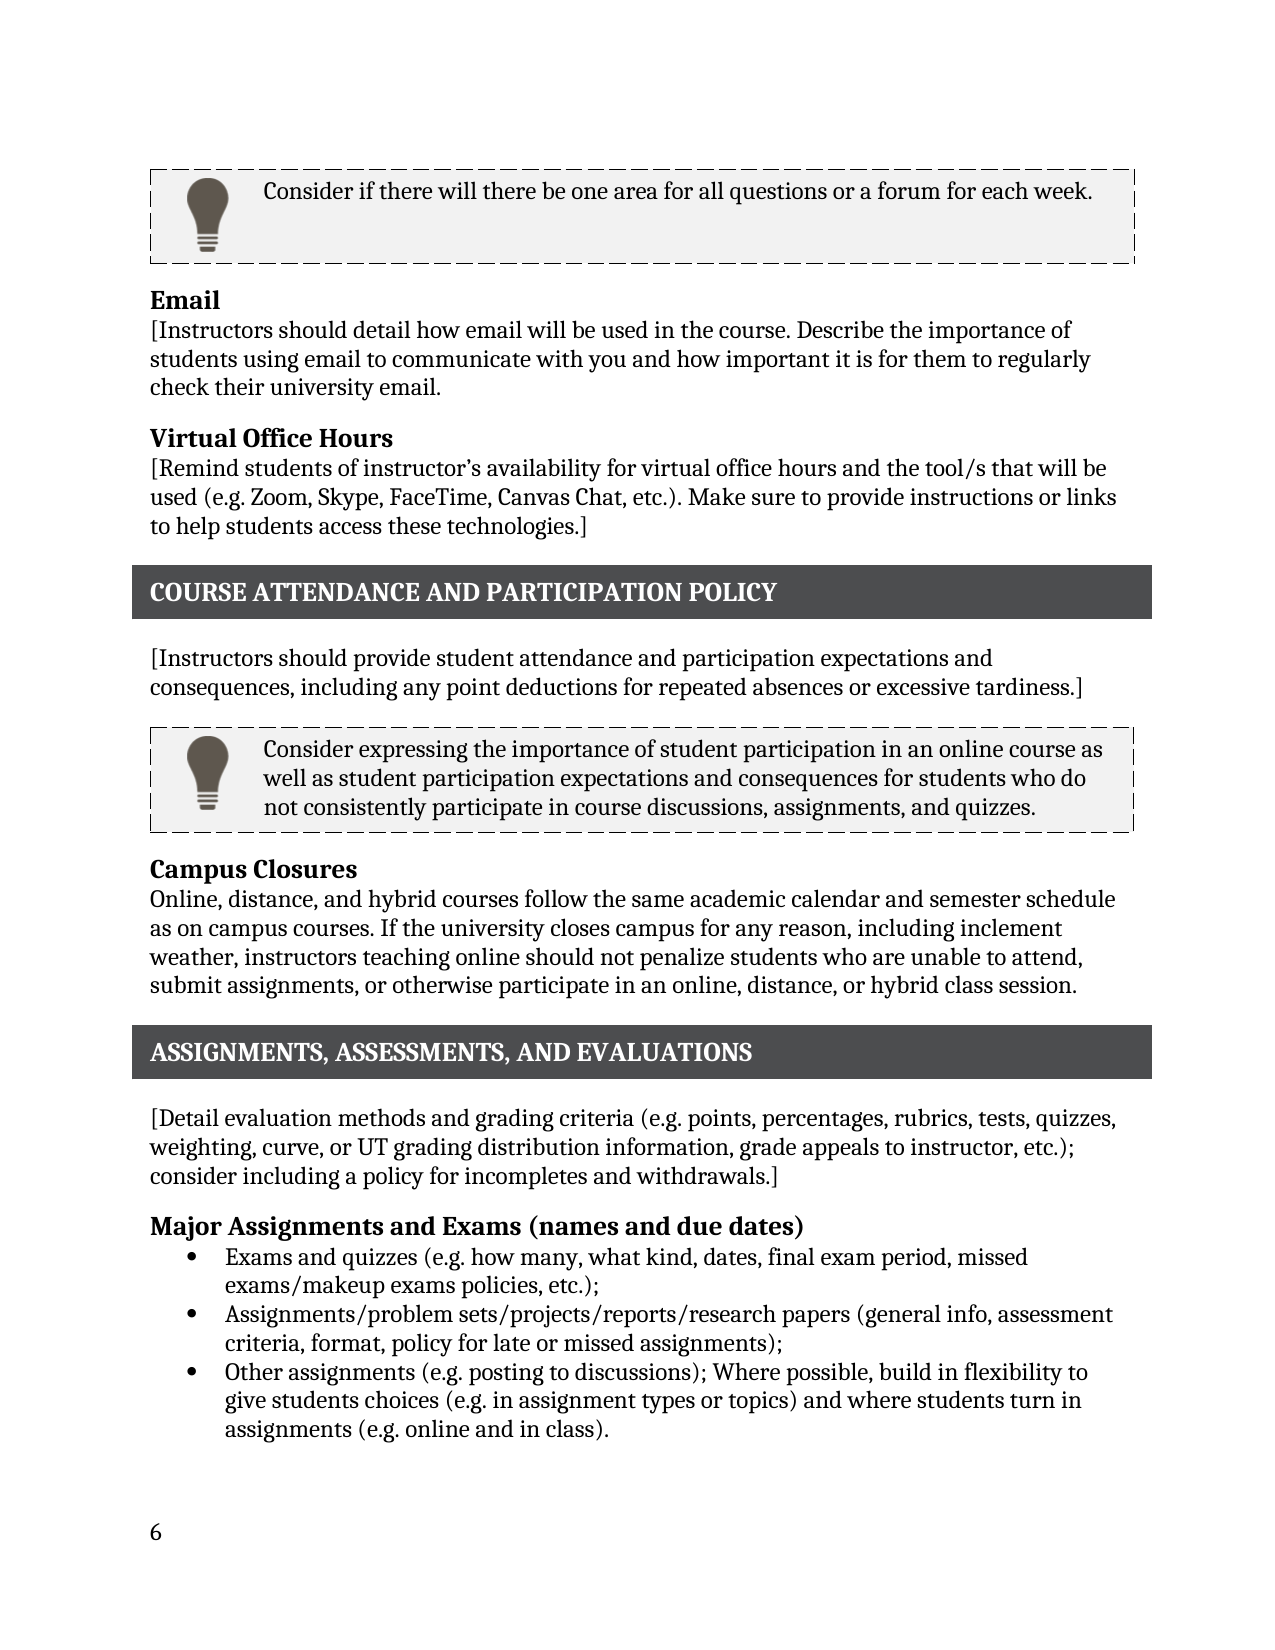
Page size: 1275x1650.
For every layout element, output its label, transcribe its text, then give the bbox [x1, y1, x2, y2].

subtitle Email [150, 285, 1134, 316]
picture [170, 735, 245, 811]
list Exams and quizzes (e.g. how many, what kind, dates, final exam period, missed exams/makeup exams policies, etc.); [187, 1242, 1134, 1300]
subtitle Virtual Office Hours [150, 423, 1134, 454]
list Assignments/problem sets/projects/reports/research papers (general info, assessment criteria, format, policy for late or missed assignments); [187, 1300, 1134, 1357]
text [Instructors should detail how email will be used in the course. Describe the importance of students using email to communicate with you and how important it is for them to regularly check their university email. [150, 316, 1134, 402]
table_header Consider expressing the importance of student participation in an online course as well as student participation expectations and consequences for students who do not consistently participate in course discussions, assignments, and quizzes. [151, 727, 1134, 832]
subtitle Assignments, Assessments, and Evaluations [142, 1035, 1143, 1070]
picture [170, 177, 245, 253]
subtitle Major Assignments and Exams (names and due dates) [150, 1211, 1134, 1242]
subtitle Course Attendance and Participation Policy [142, 575, 1143, 610]
text [Remind students of instructor’s availability for virtual office hours and the tool/s that will be used (e.g. Zoom, Skype, FaceTime, Canvas Chat, etc.). Make sure to provide instructions or links to help students access these technologies.] [150, 454, 1134, 540]
table_header Consider if there will there be one area for all questions or a forum for each week. [151, 169, 1134, 263]
text [Instructors should provide student attendance and participation expectations and consequences, including any point deductions for repeated absences or excessive tardiness.] [150, 644, 1134, 702]
text [Detail evaluation methods and grading criteria (e.g. points, percentages, rubrics, tests, quizzes, weighting, curve, or UT grading distribution information, grade appeals to instructor, etc.); consider including a policy for incompletes and withdrawals.] [150, 1104, 1134, 1191]
text Online, distance, and hybrid courses follow the same academic calendar and semester schedule as on campus courses. If the university closes campus for any reason, including inclement weather, instructors teaching online should not penalize students who are unable to attend, submit assignments, or otherwise participate in an online, distance, or hybrid class session. [150, 885, 1134, 1000]
list Other assignments (e.g. posting to discussions); Where possible, build in flexibility to give students choices (e.g. in assignment types or topics) and where students turn in assignments (e.g. online and in class). [187, 1357, 1134, 1444]
subtitle Campus Closures [150, 854, 1134, 885]
